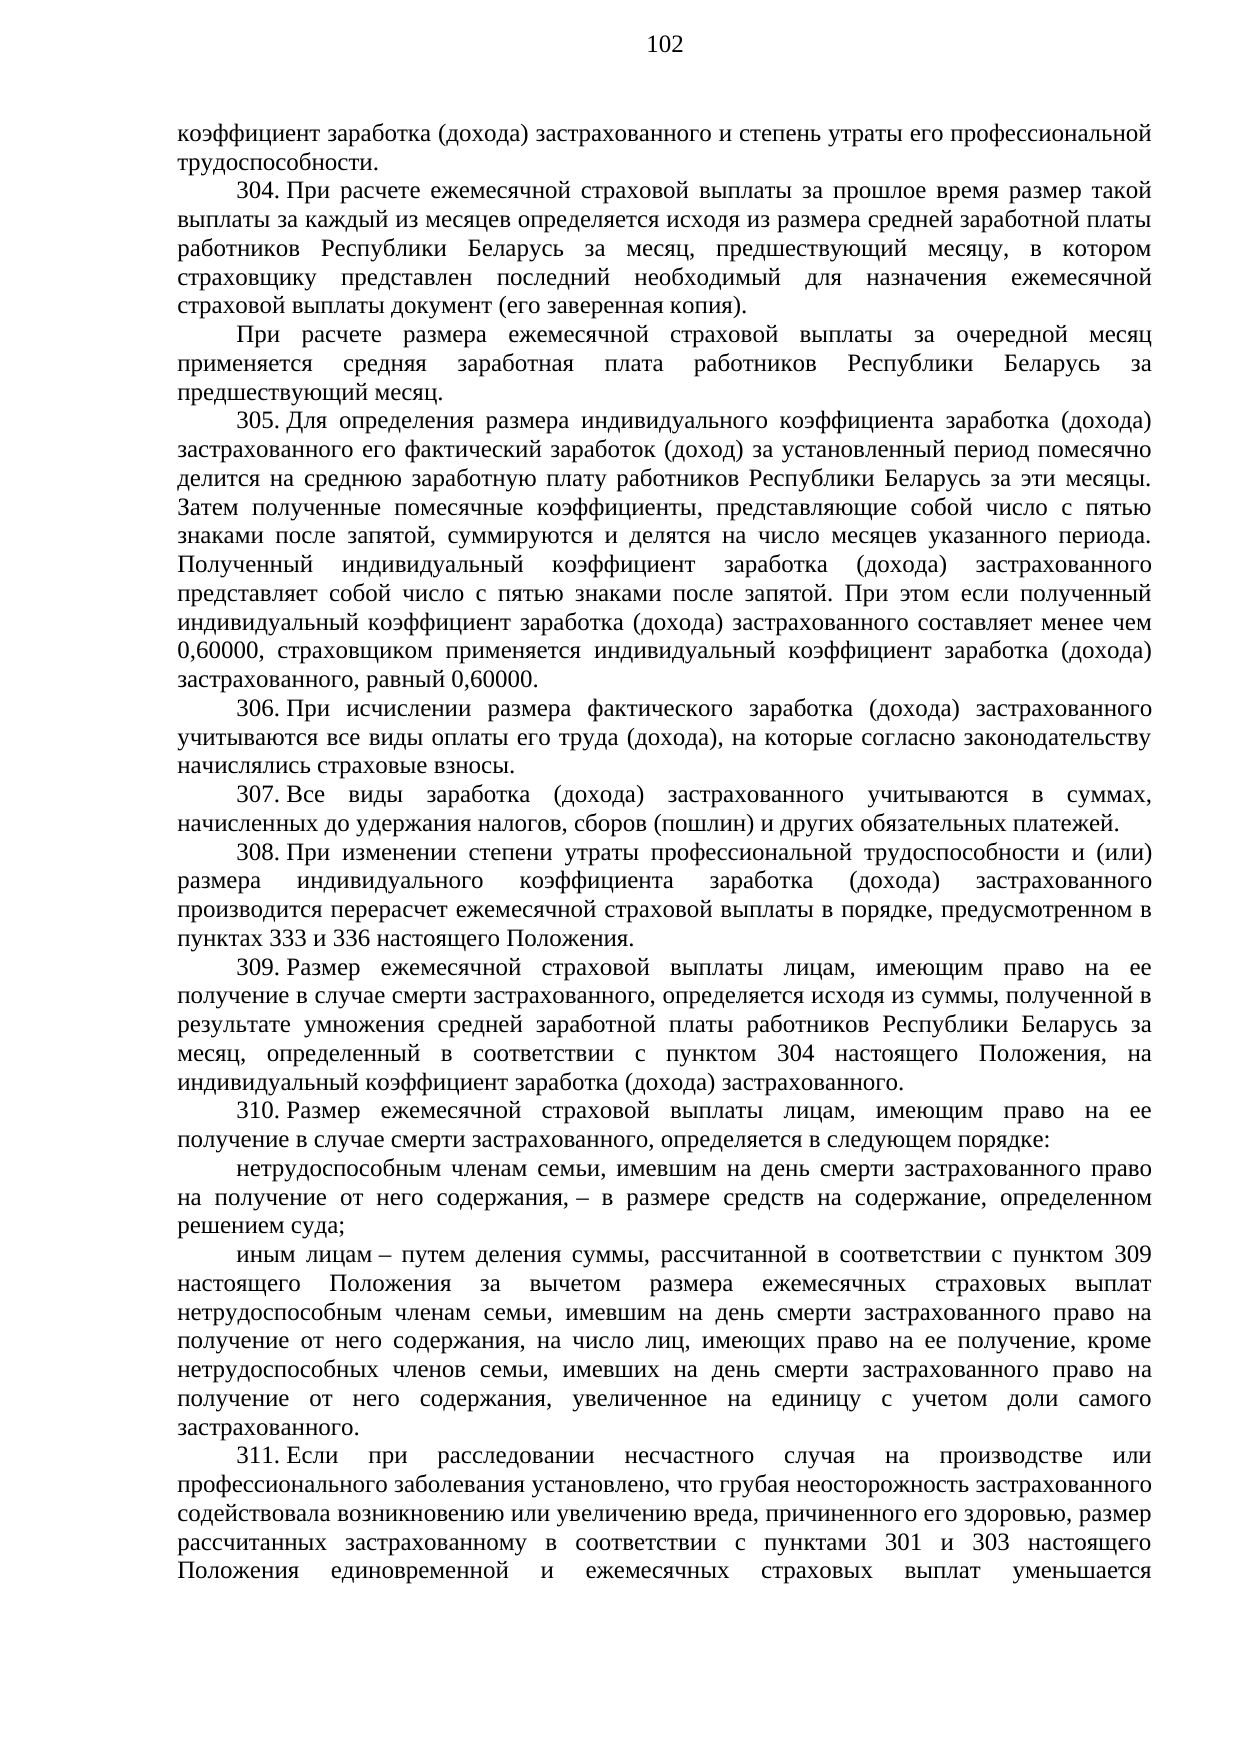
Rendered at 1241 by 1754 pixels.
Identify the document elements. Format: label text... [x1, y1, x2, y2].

text нетрудоспособным членам семьи, имевшим на день смерти застрахованного право на получение от него содержания, – в размере средств на содержание, определенном решением суда; [177, 1153, 1153, 1239]
text 305. Для определения размера индивидуального коэффициента заработка (дохода) застрахованного его фактический заработок (доход) за установленный период помесячно делится на среднюю заработную плату работников Республики Беларусь за эти месяцы. Затем полученные помесячные коэффициенты, представляющие собой число с пятью знаками после запятой, суммируются и делятся на число месяцев указанного периода. Полученный индивидуальный коэффициент заработка (дохода) застрахованного представляет собой число с пятью знаками после запятой. При этом если полученный индивидуальный коэффициент заработка (дохода) застрахованного составляет менее чем 0,60000, страховщиком применяется индивидуальный коэффициент заработка (дохода) застрахованного, равный 0,60000. [177, 406, 1153, 693]
text При расчете размера ежемесячной страховой выплаты за очередной месяц применяется средняя заработная плата работников Республики Беларусь за предшествующий месяц. [177, 319, 1153, 406]
text 310. Размер ежемесячной страховой выплаты лицам, имеющим право на ее получение в случае смерти застрахованного, определяется в следующем порядке: [177, 1096, 1153, 1153]
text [177, 1441, 1153, 1584]
text иным лицам – путем деления суммы, рассчитанной в соответствии с пунктом 309 настоящего Положения за вычетом размера ежемесячных страховых выплат нетрудоспособным членам семьи, имевшим на день смерти застрахованного право на получение от него содержания, на число лиц, имеющих право на ее получение, кроме нетрудоспособных членов семьи, имевших на день смерти застрахованного право на получение от него содержания, увеличенное на единицу с учетом доли самого застрахованного. [177, 1239, 1153, 1441]
text 307. Все виды заработка (дохода) застрахованного учитываются в суммах, начисленных до удержания налогов, сборов (пошлин) и других обязательных платежей. [177, 779, 1153, 837]
text 308. При изменении степени утраты профессиональной трудоспособности и (или) размера индивидуального коэффициента заработка (дохода) застрахованного производится перерасчет ежемесячной страховой выплаты в порядке, предусмотренном в пунктах 333 и 336 настоящего Положения. [177, 837, 1153, 952]
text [177, 118, 1153, 176]
text 306. При исчислении размера фактического заработка (дохода) застрахованного учитываются все виды оплаты его труда (дохода), на которые согласно законодательству начислялись страховые взносы. [177, 693, 1153, 779]
text 304. При расчете ежемесячной страховой выплаты за прошлое время размер такой выплаты за каждый из месяцев определяется исходя из размера средней заработной платы работников Республики Беларусь за месяц, предшествующий месяцу, в котором страховщику представлен последний необходимый для назначения ежемесячной страховой выплаты документ (его заверенная копия). [177, 176, 1153, 319]
text 309. Размер ежемесячной страховой выплаты лицам, имеющим право на ее получение в случае смерти застрахованного, определяется исходя из суммы, полученной в результате умножения средней заработной платы работников Республики Беларусь за месяц, определенный в соответствии с пунктом 304 настоящего Положения, на индивидуальный коэффициент заработка (дохода) застрахованного. [177, 952, 1153, 1096]
